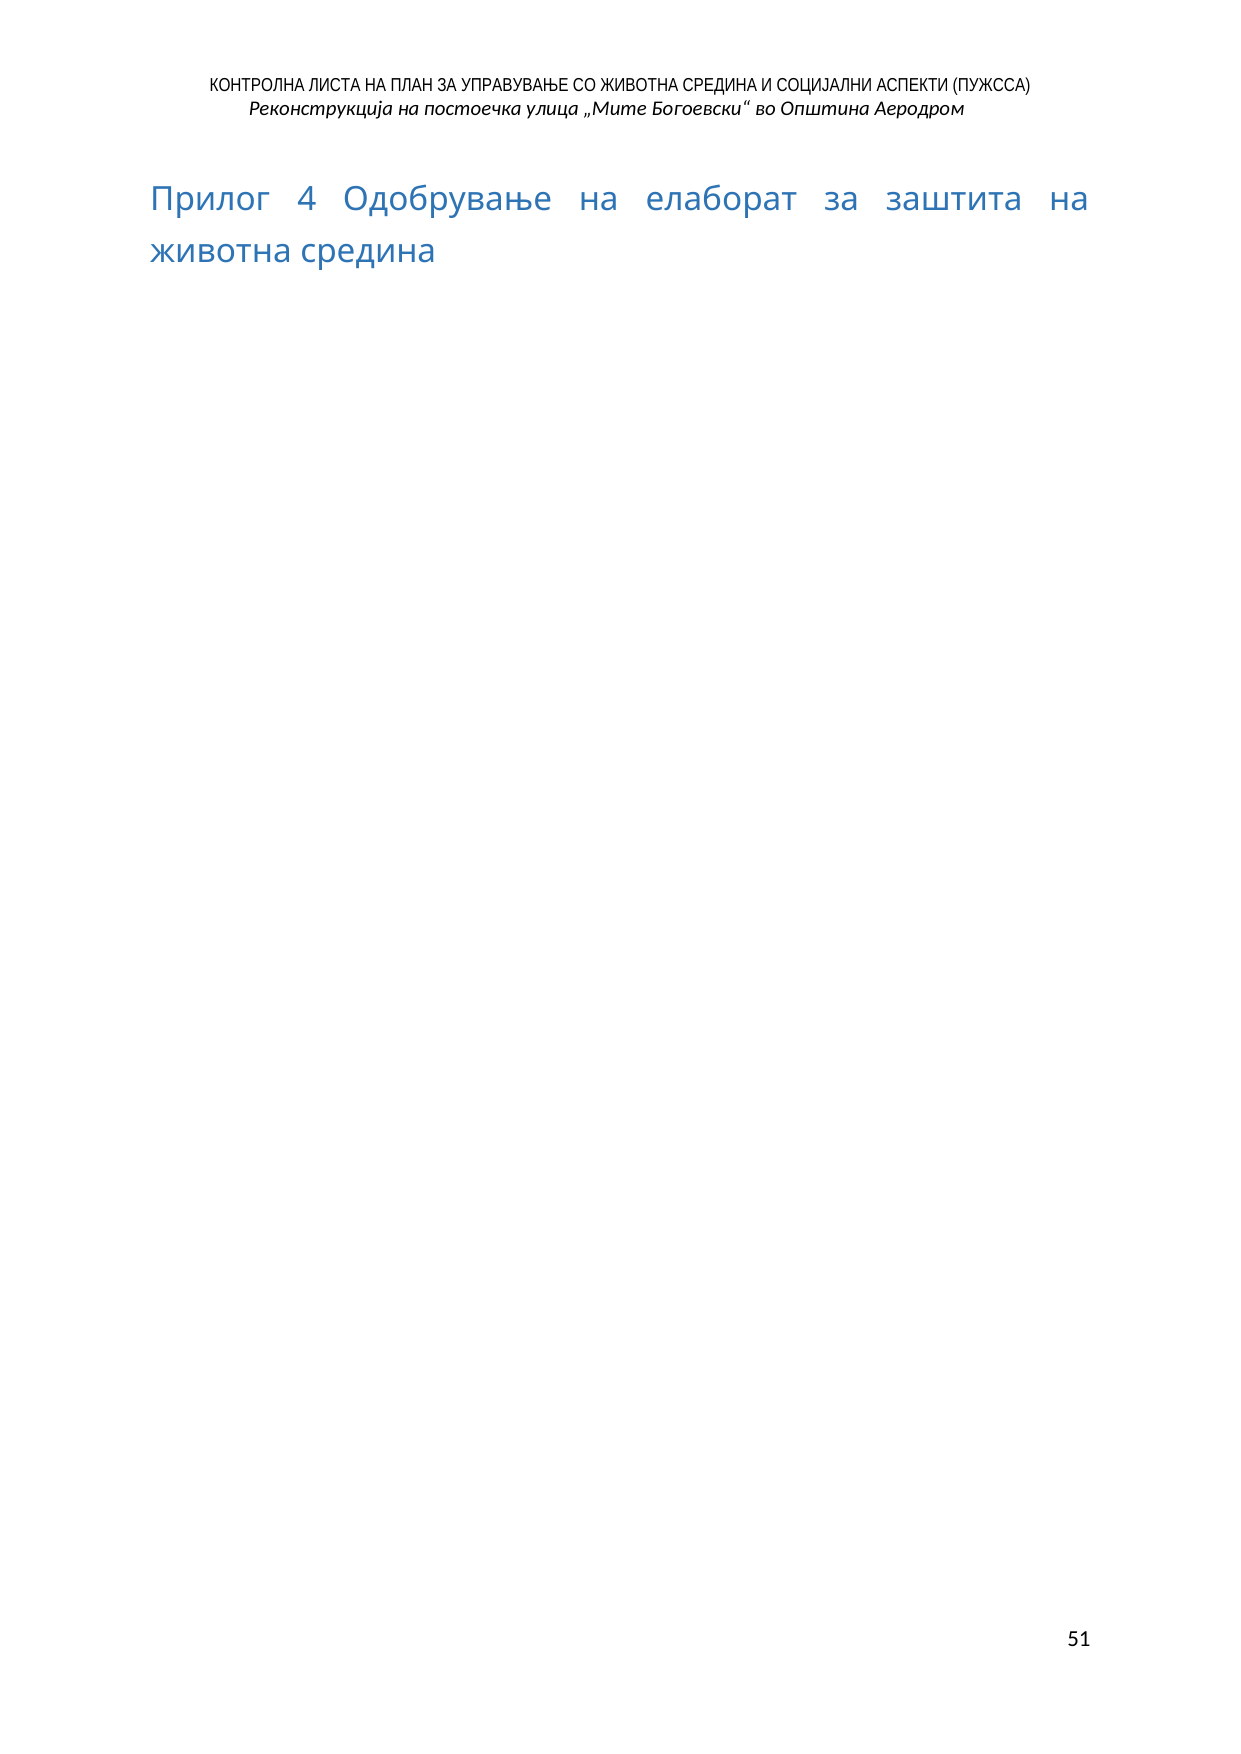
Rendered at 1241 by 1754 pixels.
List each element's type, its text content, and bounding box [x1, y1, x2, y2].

subtitle Прилог 4 Одобрување на елаборат за заштита на животна средина [150, 175, 1090, 273]
